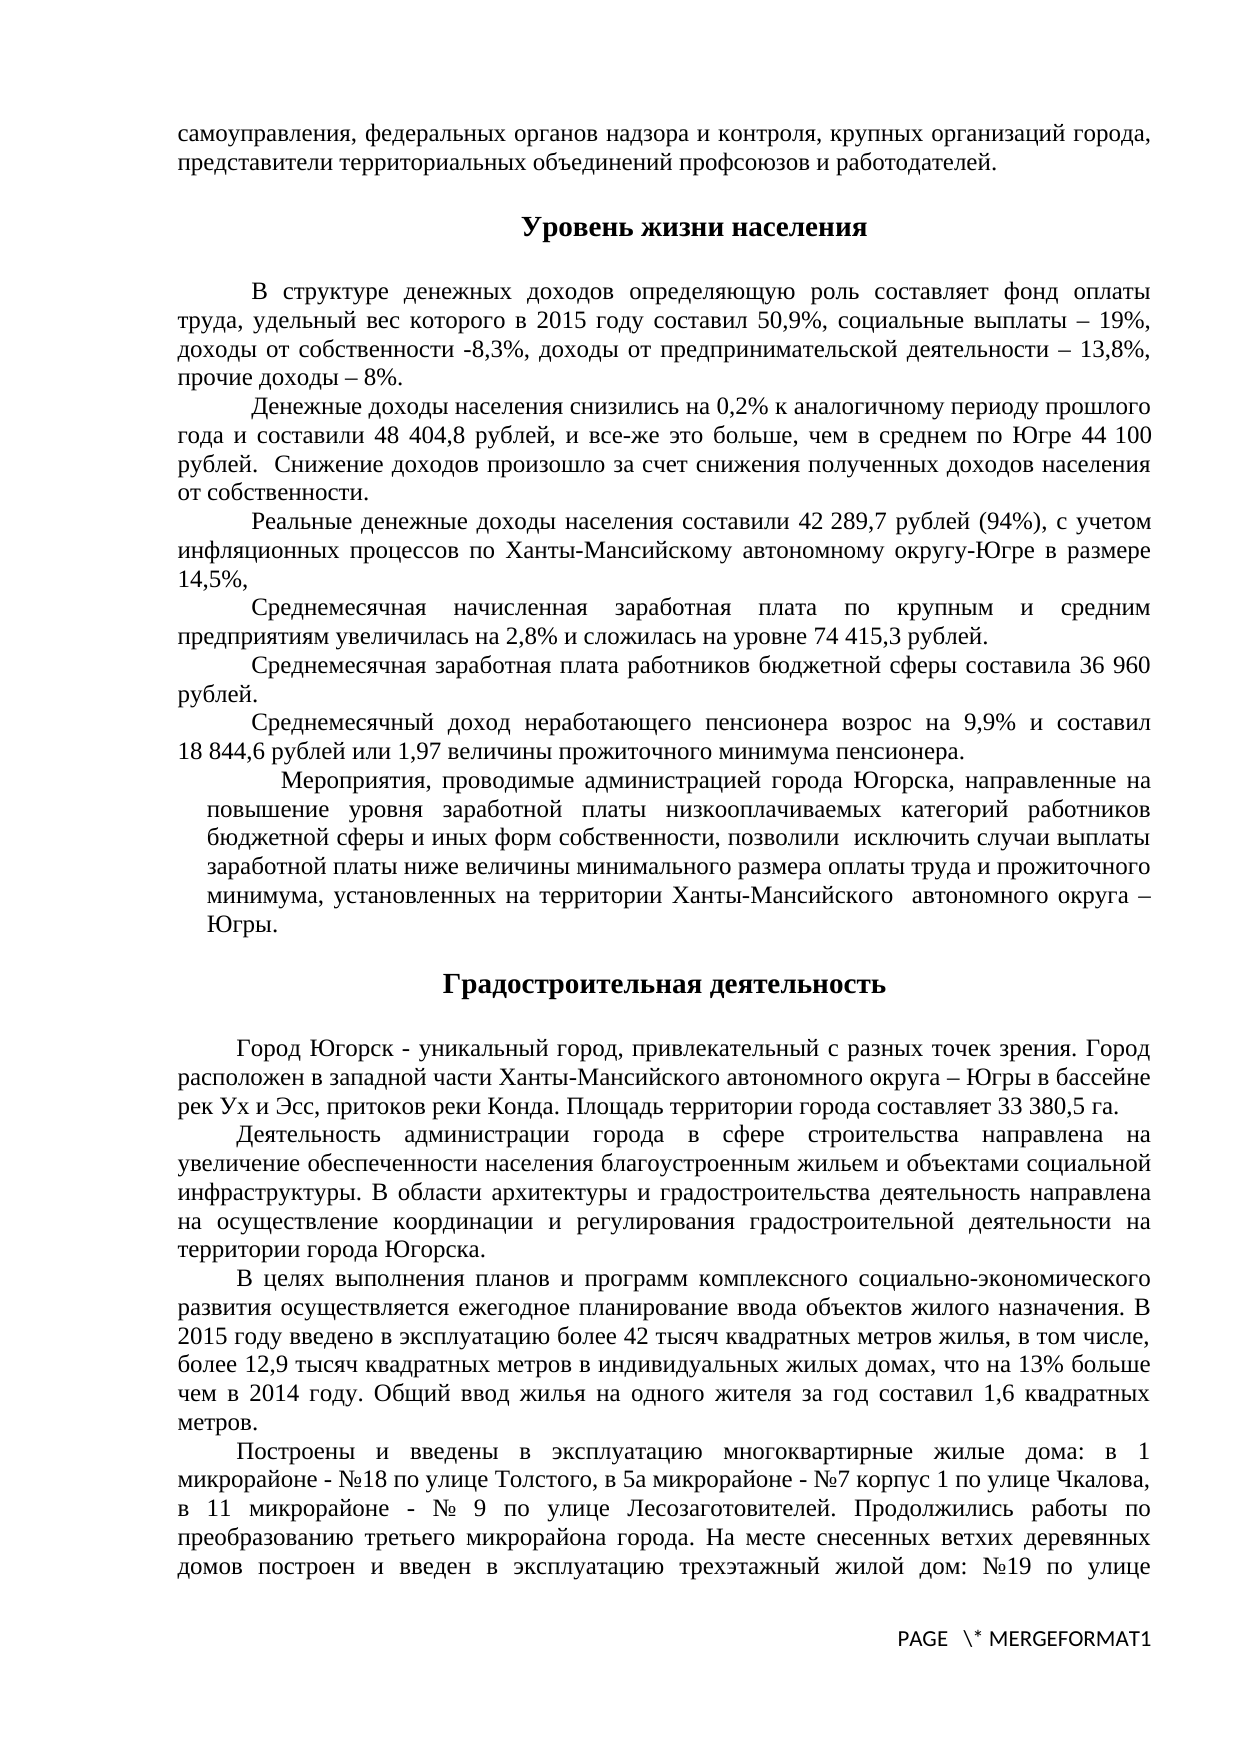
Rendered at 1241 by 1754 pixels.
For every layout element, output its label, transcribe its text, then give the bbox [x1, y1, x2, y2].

list Среднемесячная начисленная заработная плата по крупным и средним предприятиям увеличилась на 2,8% и сложилась на уровне 74 415,3 рублей. [177, 592, 1152, 650]
text Уровень жизни населения [177, 209, 1152, 243]
text Деятельность администрации города в сфере строительства направлена на увеличение обеспеченности населения благоустроенным жильем и объектами социальной инфраструктуры. В области архитектуры и градостроительства деятельность направлена на осуществление координации и регулирования градостроительной деятельности на территории города Югорска. [177, 1119, 1152, 1263]
list Среднемесячный доход неработающего пенсионера возрос на 9,9% и составил 18 844,6 рублей или 1,97 величины прожиточного минимума пенсионера. [177, 707, 1152, 765]
text В целях выполнения планов и программ комплексного социально-экономического развития осуществляется ежегодное планирование ввода объектов жилого назначения. В 2015 году введено в эксплуатацию более 42 тысяч квадратных метров жилья, в том числе, более 12,9 тысяч квадратных метров в индивидуальных жилых домах, что на 13% больше чем в 2014 году. Общий ввод жилья на одного жителя за год составил 1,6 квадратных метров. [177, 1263, 1152, 1436]
list Среднемесячная заработная плата работников бюджетной сферы составила 36 960 рублей. [177, 650, 1152, 707]
text Градостроительная деятельность [177, 966, 1152, 1000]
text Город Югорск - уникальный город, привлекательный с разных точек зрения. Город расположен в западной части Ханты-Мансийского автономного округа – Югры в бассейне рек Ух и Эсс, притоков реки Конда. Площадь территории города составляет 33 380,5 га. [177, 1033, 1152, 1119]
list Реальные денежные доходы населения составили 42 289,7 рублей (94%), с учетом инфляционных процессов по Ханты-Мансийскому автономному округу-Югре в размере 14,5%, [177, 506, 1152, 592]
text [177, 118, 1152, 176]
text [177, 1436, 1152, 1579]
list В структуре денежных доходов определяющую роль составляет фонд оплаты труда, удельный вес которого в 2015 году составил 50,9%, социальные выплаты – 19%, доходы от собственности -8,3%, доходы от предпринимательской деятельности – 13,8%, прочие доходы – 8%. [177, 276, 1152, 391]
list Денежные доходы населения снизились на 0,2% к аналогичному периоду прошлого года и составили 48 404,8 рублей, и все-же это больше, чем в среднем по Югре 44 100 рублей. Снижение доходов произошло за счет снижения полученных доходов населения от собственности. [177, 391, 1152, 506]
list Мероприятия, проводимые администрацией города Югорска, направленные на повышение уровня заработной платы низкооплачиваемых категорий работников бюджетной сферы и иных форм собственности, позволили исключить случаи выплаты заработной платы ниже величины минимального размера оплаты труда и прожиточного минимума, установленных на территории Ханты-Мансийского автономного округа – Югры. [207, 765, 1152, 937]
